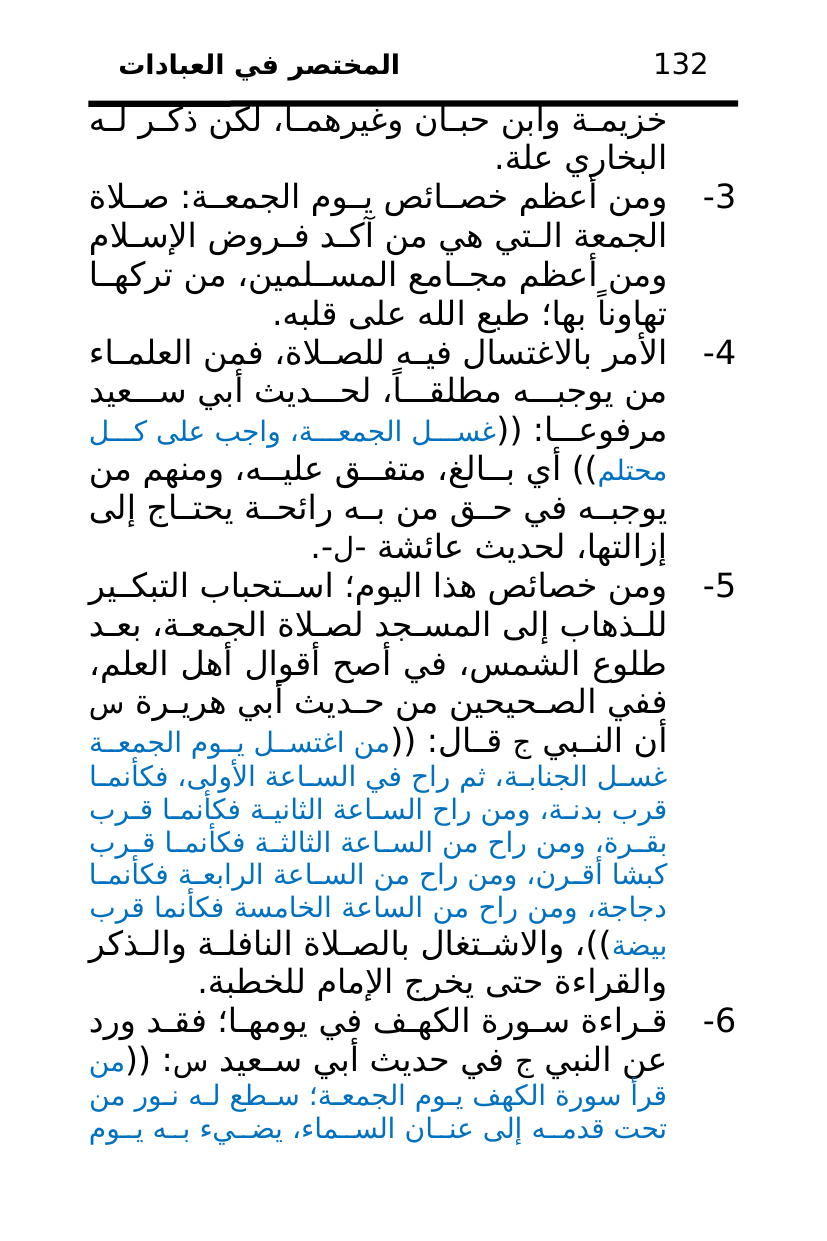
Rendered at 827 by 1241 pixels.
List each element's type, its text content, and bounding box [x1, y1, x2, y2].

list ومن أعظم خصائص يوم الجمعة: صلاة الجمعة التي هي من آكد فروض الإسلام ومن أعظم مجامع المسلمين، من تركها تهاوناً بها؛ طبع الله على قلبه. [89, 178, 703, 333]
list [89, 1002, 703, 1145]
list الأمر بالاغتسال فيه للصلاة، فمن العلماء من يوجبه مطلقاً، لحديث أبي سعيد مرفوعا: ((غسل الجمعة، واجب على كل محتلم)) أي بالغ، متفق عليه، ومنهم من يوجبه في حق من به رائحة يحتاج إلى إزالتها، لحديث عائشة -ل-. [89, 333, 703, 566]
list ومن خصائص هذا اليوم؛ استحباب التبكير للذهاب إلى المسجد لصلاة الجمعة، بعد طلوع الشمس، في أصح أقوال أهل العلم، ففي الصحيحين من حديث أبي هريرة س أن النبي ج قال: ((من اغتسل يوم الجمعة غسل الجنابة، ثم راح في الساعة الأولى، فكأنما قرب بدنة، ومن راح الساعة الثانية فكأنما قرب بقرة، ومن راح من الساعة الثالثة فكأنما قرب كبشا أقرن، ومن راح من الساعة الرابعة فكأنما دجاجة، ومن راح من الساعة الخامسة فكأنما قرب بيضة))، والاشتغال بالصلاة النافلة والذكر والقراءة حتى يخرج الإمام للخطبة. [89, 566, 703, 1002]
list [89, 100, 703, 178]
